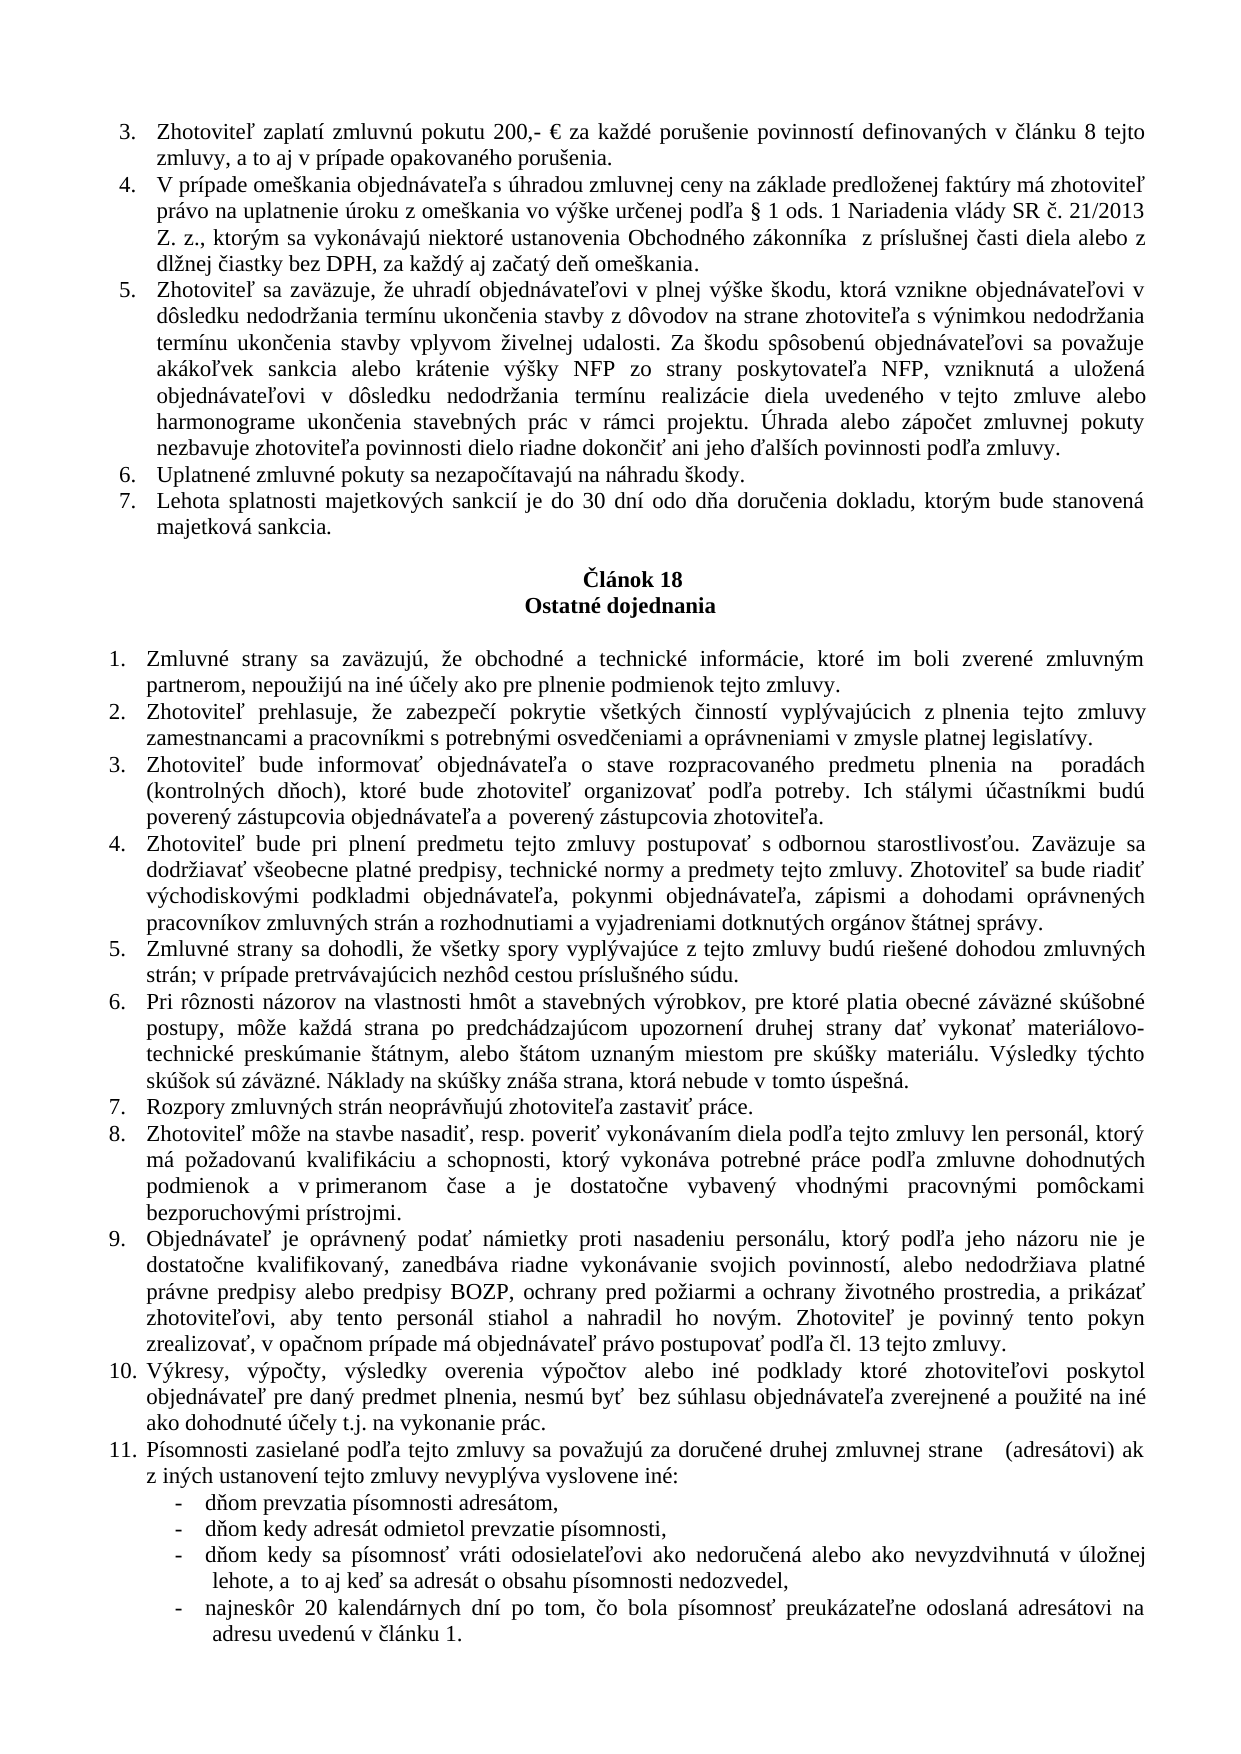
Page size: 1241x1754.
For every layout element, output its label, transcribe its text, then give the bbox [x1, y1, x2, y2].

list Zmluvné strany sa zaväzujú, že obchodné a technické informácie, ktoré im boli zverené zmluvným partnerom, nepoužijú na iné účely ako pre plnenie podmienok tejto zmluvy. [109, 645, 1146, 698]
list Výkresy, výpočty, výsledky overenia výpočtov alebo iné podklady ktoré zhotoviteľovi poskytol objednávateľ pre daný predmet plnenia, nesmú byť bez súhlasu objednávateľa zverejnené a použité na iné ako dohodnuté účely t.j. na vykonanie prác. [109, 1357, 1146, 1436]
list Zhotoviteľ zaplatí zmluvnú pokutu 200,- € za každé porušenie povinností definovaných v článku 8 tejto zmluvy, a to aj v prípade opakovaného porušenia. [119, 118, 1146, 171]
list Zhotoviteľ sa zaväzuje, že uhradí objednávateľovi v plnej výške škodu, ktorá vznikne objednávateľovi v dôsledku nedodržania termínu ukončenia stavby z dôvodov na strane zhotoviteľa s výnimkou nedodržania termínu ukončenia stavby vplyvom živelnej udalosti. Za škodu spôsobenú objednávateľovi sa považuje akákoľvek sankcia alebo krátenie výšky NFP zo strany poskytovateľa NFP, vzniknutá a uložená objednávateľovi v dôsledku nedodržania termínu realizácie diela uvedeného v tejto zmluve alebo harmonograme ukončenia stavebných prác v rámci projektu. Úhrada alebo zápočet zmluvnej pokuty nezbavuje zhotoviteľa povinnosti dielo riadne dokončiť ani jeho ďalších povinnosti podľa zmluvy. [119, 276, 1146, 461]
list dňom kedy sa písomnosť vráti odosielateľovi ako nedoručená alebo ako nevyzdvihnutá v úložnej lehote, a to aj keď sa adresát o obsahu písomnosti nedozvedel, [174, 1541, 1146, 1594]
list Zhotoviteľ prehlasuje, že zabezpečí pokrytie všetkých činností vyplývajúcich z plnenia tejto zmluvy zamestnancami a pracovníkmi s potrebnými osvedčeniami a oprávneniami v zmysle platnej legislatívy. [109, 698, 1146, 751]
list Písomnosti zasielané podľa tejto zmluvy sa považujú za doručené druhej zmluvnej strane (adresátovi) ak z iných ustanovení tejto zmluvy nevyplýva vyslovene iné: [109, 1436, 1146, 1488]
list Objednávateľ je oprávnený podať námietky proti nasadeniu personálu, ktorý podľa jeho názoru nie je dostatočne kvalifikovaný, zanedbáva riadne vykonávanie svojich povinností, alebo nedodržiava platné právne predpisy alebo predpisy BOZP, ochrany pred požiarmi a ochrany životného prostredia, a prikázať zhotoviteľovi, aby tento personál stiahol a nahradil ho novým. Zhotoviteľ je povinný tento pokyn zrealizovať, v opačnom prípade má objednávateľ právo postupovať podľa čl. 13 tejto zmluvy. [109, 1225, 1146, 1357]
list dňom kedy adresát odmietol prevzatie písomnosti, [174, 1515, 1146, 1541]
text Ostatné dojednania [94, 592, 1146, 619]
list Zmluvné strany sa dohodli, že všetky spory vyplývajúce z tejto zmluvy budú riešené dohodou zmluvných strán; v prípade pretrvávajúcich nezhôd cestou príslušného súdu. [109, 935, 1146, 988]
list dňom prevzatia písomnosti adresátom, [174, 1488, 1146, 1515]
list Uplatnené zmluvné pokuty sa nezapočítavajú na náhradu škody. [119, 461, 1146, 487]
list V prípade omeškania objednávateľa s úhradou zmluvnej ceny na základe predloženej faktúry má zhotoviteľ právo na uplatnenie úroku z omeškania vo výške určenej podľa § 1 ods. 1 Nariadenia vlády SR č. 21/2013 Z. z., ktorým sa vykonávajú niektoré ustanovenia Obchodného zákonníka z príslušnej časti diela alebo z dlžnej čiastky bez DPH, za každý aj začatý deň omeškania. [119, 171, 1146, 276]
text Článok 18 [119, 566, 1146, 592]
list Zhotoviteľ môže na stavbe nasadiť, resp. poveriť vykonávaním diela podľa tejto zmluvy len personál, ktorý má požadovanú kvalifikáciu a schopnosti, ktorý vykonáva potrebné práce podľa zmluvne dohodnutých podmienok a v primeranom čase a je dostatočne vybavený vhodnými pracovnými pomôckami bezporuchovými prístrojmi. [109, 1119, 1146, 1225]
list Zhotoviteľ bude pri plnení predmetu tejto zmluvy postupovať s odbornou starostlivosťou. Zaväzuje sa dodržiavať všeobecne platné predpisy, technické normy a predmety tejto zmluvy. Zhotoviteľ sa bude riadiť východiskovými podkladmi objednávateľa, pokynmi objednávateľa, zápismi a dohodami oprávnených pracovníkov zmluvných strán a rozhodnutiami a vyjadreniami dotknutých orgánov štátnej správy. [109, 830, 1146, 935]
list Rozpory zmluvných strán neoprávňujú zhotoviteľa zastaviť práce. [109, 1093, 1146, 1119]
list Lehota splatnosti majetkových sankcií je do 30 dní odo dňa doručenia dokladu, ktorým bude stanovená majetková sankcia. [119, 487, 1146, 540]
list najneskôr 20 kalendárnych dní po tom, čo bola písomnosť preukázateľne odoslaná adresátovi na adresu uvedenú v článku 1. [174, 1594, 1146, 1647]
list Zhotoviteľ bude informovať objednávateľa o stave rozpracovaného predmetu plnenia na poradách (kontrolných dňoch), ktoré bude zhotoviteľ organizovať podľa potreby. Ich stálymi účastníkmi budú poverený zástupcovia objednávateľa a poverený zástupcovia zhotoviteľa. [109, 751, 1146, 830]
list Pri rôznosti názorov na vlastnosti hmôt a stavebných výrobkov, pre ktoré platia obecné záväzné skúšobné postupy, môže každá strana po predchádzajúcom upozornení druhej strany dať vykonať materiálovo-technické preskúmanie štátnym, alebo štátom uznaným miestom pre skúšky materiálu. Výsledky týchto skúšok sú záväzné. Náklady na skúšky znáša strana, ktorá nebude v tomto úspešná. [109, 988, 1146, 1093]
